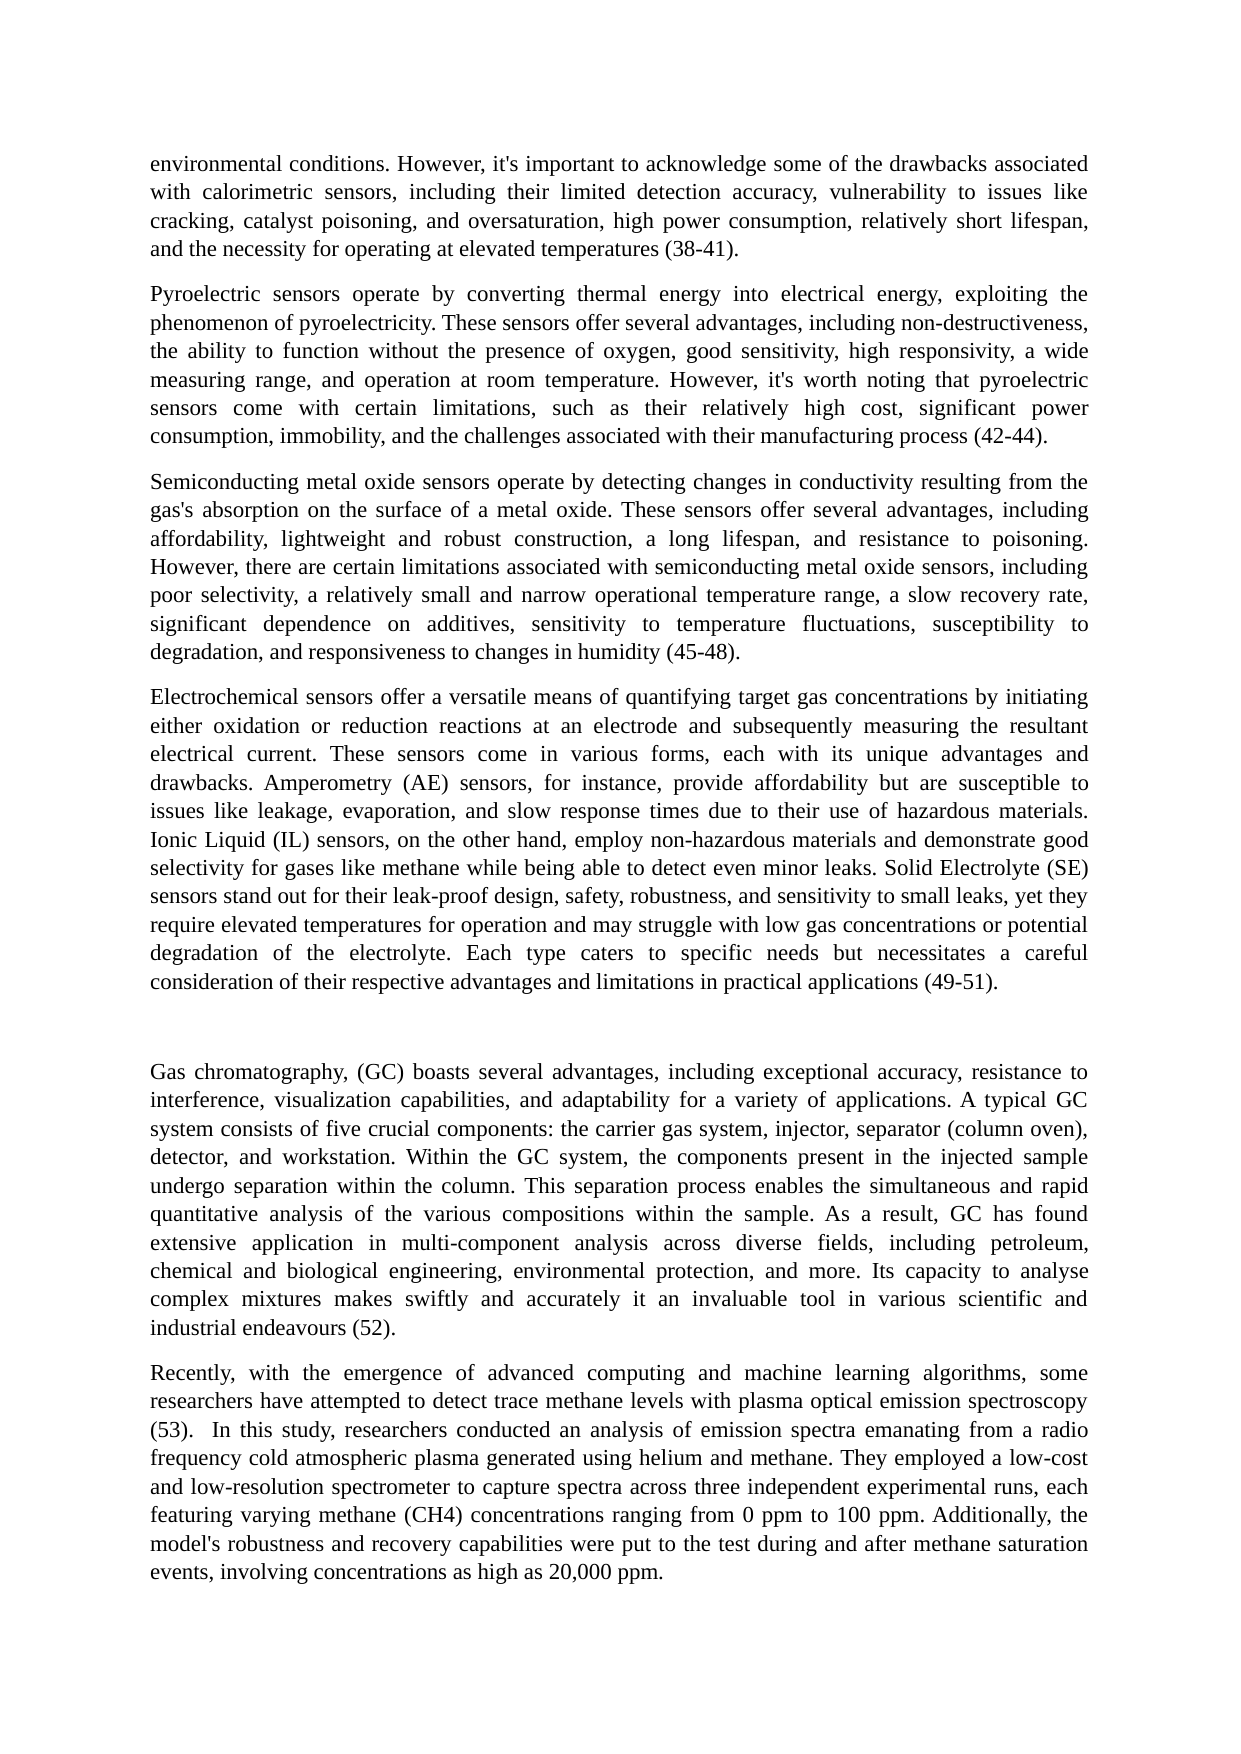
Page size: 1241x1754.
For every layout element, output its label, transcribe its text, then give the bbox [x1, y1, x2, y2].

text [150, 150, 1090, 262]
text Gas chromatography, (GC) boasts several advantages, including exceptional accuracy, resistance to interference, visualization capabilities, and adaptability for a variety of applications. A typical GC system consists of five crucial components: the carrier gas system, injector, separator (column oven), detector, and workstation. Within the GC system, the components present in the injected sample undergo separation within the column. This separation process enables the simultaneous and rapid quantitative analysis of the various compositions within the sample. As a result, GC has found extensive application in multi-component analysis across diverse fields, including petroleum, chemical and biological engineering, environmental protection, and more. Its capacity to analyse complex mixtures makes swiftly and accurately it an invaluable tool in various scientific and industrial endeavours (52). [150, 1058, 1090, 1340]
text Electrochemical sensors offer a versatile means of quantifying target gas concentrations by initiating either oxidation or reduction reactions at an electrode and subsequently measuring the resultant electrical current. These sensors come in various forms, each with its unique advantages and drawbacks. Amperometry (AE) sensors, for instance, provide affordability but are susceptible to issues like leakage, evaporation, and slow response times due to their use of hazardous materials. Ionic Liquid (IL) sensors, on the other hand, employ non-hazardous materials and demonstrate good selectivity for gases like methane while being able to detect even minor leaks. Solid Electrolyte (SE) sensors stand out for their leak-proof design, safety, robustness, and sensitivity to small leaks, yet they require elevated temperatures for operation and may struggle with low gas concentrations or potential degradation of the electrolyte. Each type caters to specific needs but necessitates a careful consideration of their respective advantages and limitations in practical applications (49-51). [150, 683, 1090, 994]
text Recently, with the emergence of advanced computing and machine learning algorithms, some researchers have attempted to detect trace methane levels with plasma optical emission spectroscopy (53). In this study, researchers conducted an analysis of emission spectra emanating from a radio frequency cold atmospheric plasma generated using helium and methane. They employed a low-cost and low-resolution spectrometer to capture spectra across three independent experimental runs, each featuring varying methane (CH4) concentrations ranging from 0 ppm to 100 ppm. Additionally, the model's robustness and recovery capabilities were put to the test during and after methane saturation events, involving concentrations as high as 20,000 ppm. [150, 1359, 1090, 1584]
text Pyroelectric sensors operate by converting thermal energy into electrical energy, exploiting the phenomenon of pyroelectricity. These sensors offer several advantages, including non-destructiveness, the ability to function without the presence of oxygen, good sensitivity, high responsivity, a wide measuring range, and operation at room temperature. However, it's worth noting that pyroelectric sensors come with certain limitations, such as their relatively high cost, significant power consumption, immobility, and the challenges associated with their manufacturing process (42-44). [150, 280, 1090, 449]
text Semiconducting metal oxide sensors operate by detecting changes in conductivity resulting from the gas's absorption on the surface of a metal oxide. These sensors offer several advantages, including affordability, lightweight and robust construction, a long lifespan, and resistance to poisoning. However, there are certain limitations associated with semiconducting metal oxide sensors, including poor selectivity, a relatively small and narrow operational temperature range, a slow recovery rate, significant dependence on additives, sensitivity to temperature fluctuations, susceptibility to degradation, and responsiveness to changes in humidity (45-48). [150, 468, 1090, 665]
